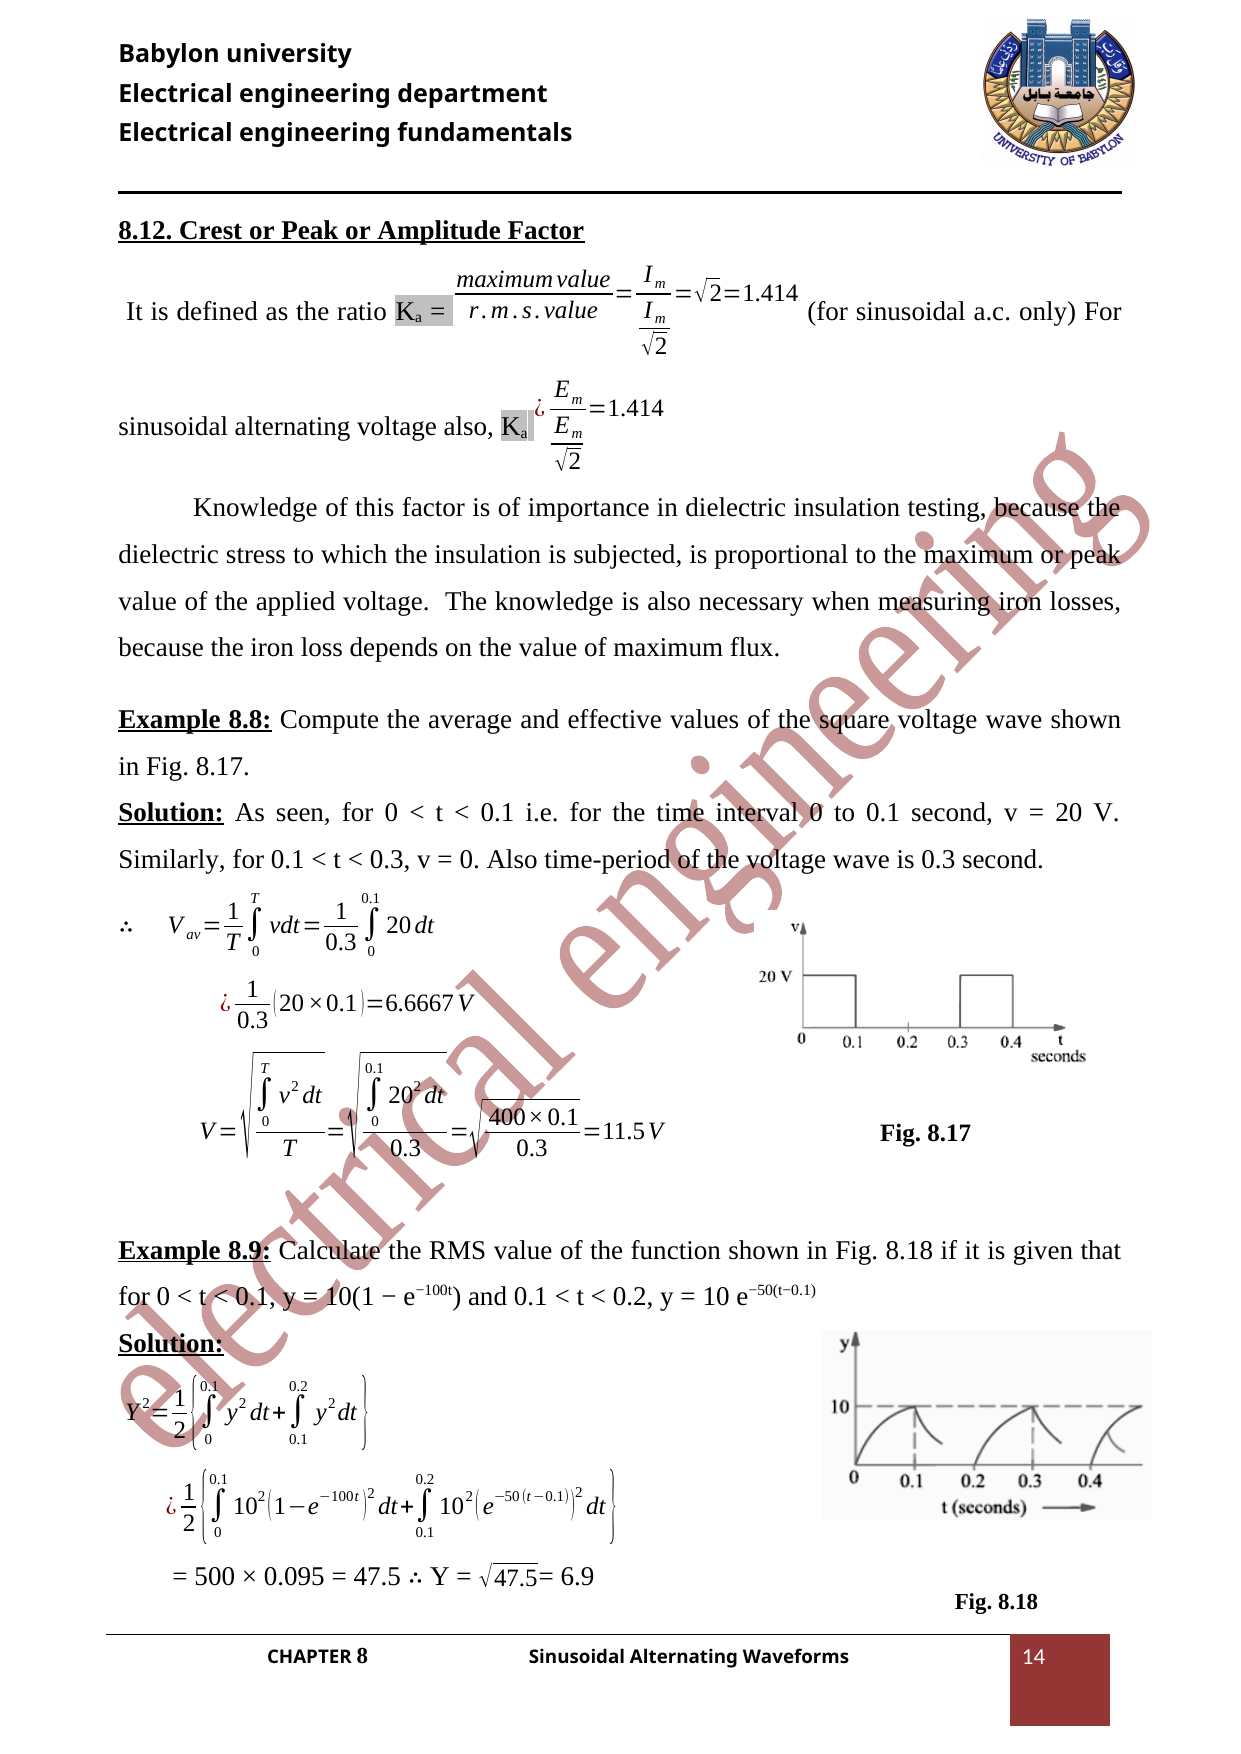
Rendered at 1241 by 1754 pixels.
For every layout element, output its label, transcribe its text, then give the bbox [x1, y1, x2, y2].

text Example 8.8: Compute the average and effective values of the square voltage wave shown in Fig. 8.17. [118, 703, 1122, 781]
picture [981, 17, 1137, 168]
text ∴ [118, 889, 1122, 960]
text Solution: [118, 1327, 1122, 1358]
text 8.12. Crest or Peak or Amplitude Factor [118, 214, 1122, 245]
text = 500 × 0.095 = 47.5 ∴ Y = = 6.9 [118, 1561, 1122, 1592]
text Knowledge of this factor is of importance in dielectric insulation testing, because the dielectric stress to which the insulation is subjected, is proportional to the maximum or peak value of the applied voltage. The knowledge is also necessary when measuring iron losses, because the iron loss depends on the value of maximum flux. [118, 491, 1122, 662]
text Solution: As seen, for 0 < t < 0.1 i.e. for the time interval 0 to 0.1 second, v = 20 V. Similarly, for 0.1 < t < 0.3, v = 0. Also time-period of the voltage wave is 0.3 second. [118, 796, 1122, 874]
text It is defined as the ratio Ka = (for sinusoidal a.c. only) For sinusoidal alternating voltage also, Ka [118, 261, 1122, 476]
text Example 8.9: Calculate the RMS value of the function shown in Fig. 8.18 if it is given that for 0 < t < 0.1, y = 10(1 − e−100t) and 0.1 < t < 0.2, y = 10 e−50(t−0.1) [118, 1234, 1122, 1312]
